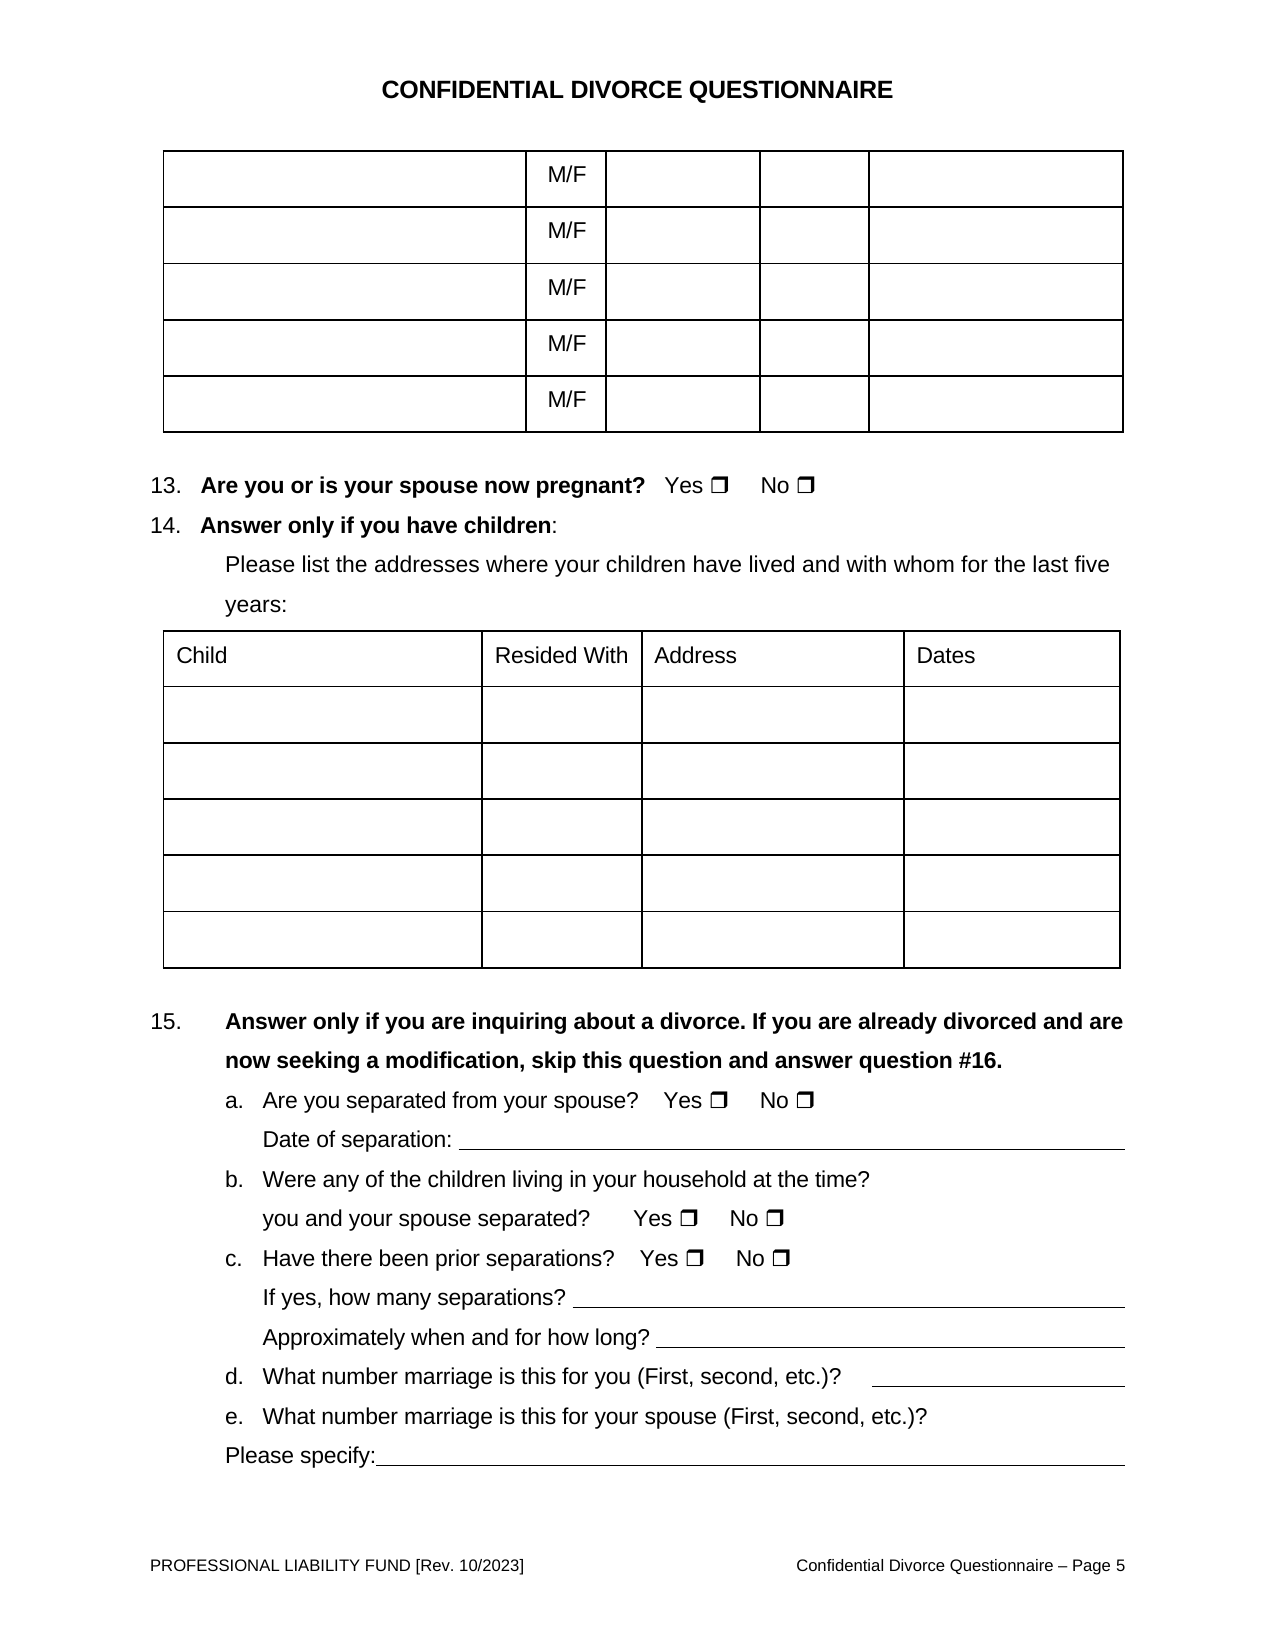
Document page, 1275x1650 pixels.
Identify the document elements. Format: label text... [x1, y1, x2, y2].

table_cell [761, 152, 868, 206]
table_cell [164, 208, 525, 262]
table_header Resided With [483, 632, 641, 686]
table_cell M/F [527, 264, 605, 319]
table_cell [761, 321, 868, 375]
table_cell [761, 377, 868, 431]
text d. What number marriage is this for you (First, second, etc.)? [150, 1363, 1125, 1390]
table_cell [164, 687, 481, 742]
text Approximately when and for how long? [150, 1324, 1125, 1350]
table_cell [164, 744, 481, 798]
table_cell [164, 321, 525, 375]
table_cell [870, 208, 1122, 262]
table_cell [905, 856, 1119, 911]
table_cell [905, 912, 1119, 967]
table_cell [905, 687, 1119, 742]
text 13. Are you or is your spouse now pregnant? Yes No [150, 472, 1125, 499]
table_cell [870, 321, 1122, 375]
text 15. Answer only if you are inquiring about a divorce. If you are already divorced and are now seeking a modification, skip this question and answer question #16. [150, 1008, 1125, 1074]
table_cell [607, 377, 759, 431]
text Date of separation: [150, 1126, 1125, 1153]
table_cell M/F [527, 377, 605, 431]
text Please list the addresses where your children have lived and with whom for the last five years: [225, 551, 1125, 617]
table_cell [483, 912, 641, 967]
list Were any of the children living in your household at the time? [225, 1166, 1125, 1192]
table_cell [483, 744, 641, 798]
table_cell [164, 377, 525, 431]
text e. What number marriage is this for your spouse (First, second, etc.)? [150, 1403, 1125, 1429]
table_cell [164, 856, 481, 911]
table_cell [761, 264, 868, 319]
table_cell [870, 152, 1122, 206]
text you and your spouse separated? Yes No [150, 1205, 1125, 1232]
table_cell [164, 912, 481, 967]
text 14. Answer only if you have children: [150, 512, 1125, 538]
table_cell [164, 800, 481, 854]
table_cell [483, 800, 641, 854]
table_header Address [643, 632, 903, 686]
table_cell [870, 377, 1122, 431]
table_header Child [164, 632, 481, 686]
text Please specify: [150, 1442, 1125, 1469]
table_cell [761, 208, 868, 262]
table_cell [643, 800, 903, 854]
table_cell M/F [527, 321, 605, 375]
table_cell [905, 800, 1119, 854]
table_cell [607, 152, 759, 206]
table_cell [905, 744, 1119, 798]
table_cell [164, 264, 525, 319]
table_cell M/F [527, 208, 605, 262]
text c. Have there been prior separations? Yes No [150, 1245, 1125, 1271]
table_cell M/F [527, 152, 605, 206]
table_cell [483, 856, 641, 911]
text a. Are you separated from your spouse? Yes No [150, 1087, 1125, 1113]
table_cell [607, 321, 759, 375]
text If yes, how many separations? [150, 1284, 1125, 1311]
table_cell [164, 152, 525, 206]
table_cell [607, 264, 759, 319]
table_cell [643, 687, 903, 742]
table_cell [870, 264, 1122, 319]
table_cell [483, 687, 641, 742]
table_cell [607, 208, 759, 262]
table_cell [643, 744, 903, 798]
table_header Dates [905, 632, 1119, 686]
table_cell [643, 856, 903, 911]
table_cell [643, 912, 903, 967]
